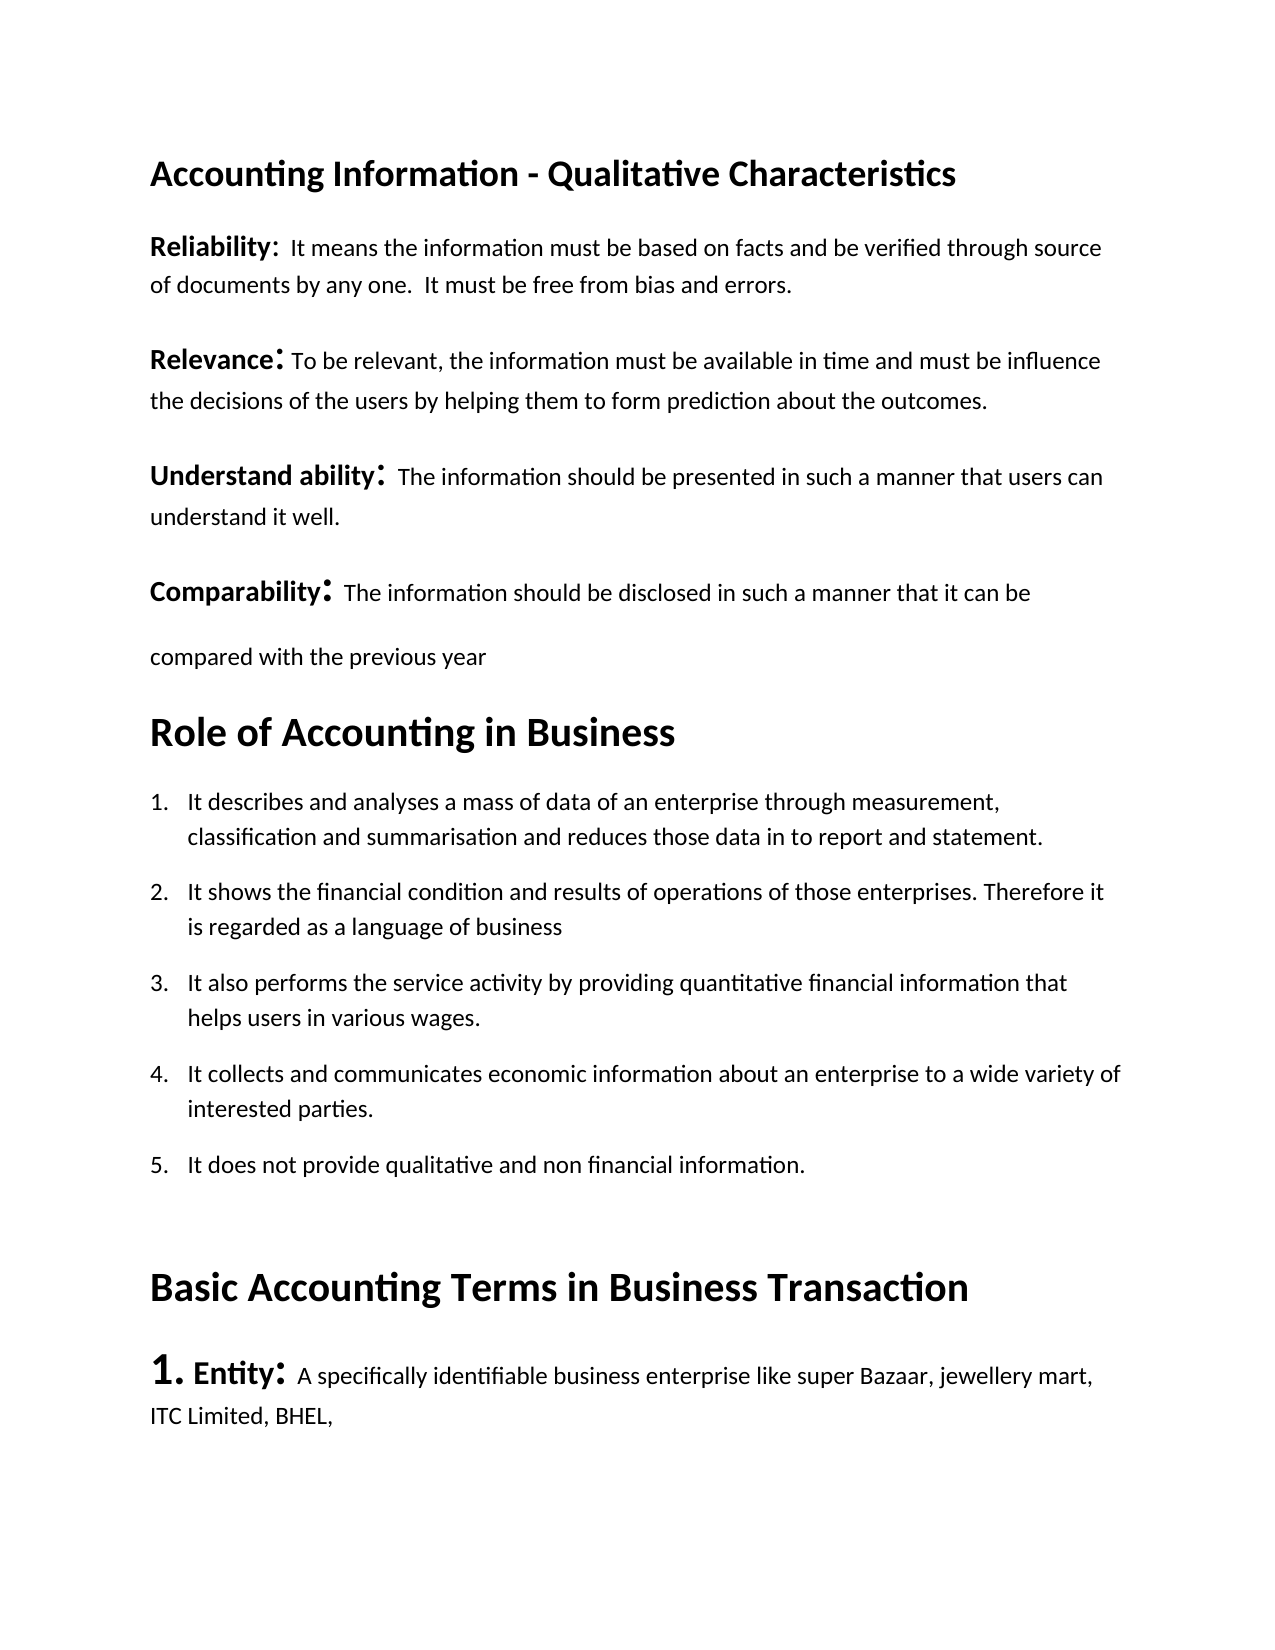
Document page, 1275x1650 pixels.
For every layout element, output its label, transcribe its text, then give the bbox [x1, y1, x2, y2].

text Relevance: To be relevant, the information must be available in time and must be influence the decisions of the users by helping them to form prediction about the outcomes. [150, 324, 1125, 416]
text Understand ability: The information should be presented in such a manner that users can understand it well. [150, 441, 1125, 532]
list It does not provide qualitative and non financial information. [150, 1149, 1125, 1179]
text Accounting Information - Qualitative Characteristics [150, 150, 1125, 196]
text 1. Entity: A specifically identifiable business enterprise like super Bazaar, jewellery mart, ITC Limited, BHEL, [150, 1340, 1125, 1431]
text Basic Accounting Terms in Business Transaction [150, 1261, 1125, 1312]
list It also performs the service activity by providing quantitative financial information that helps users in various wages. [150, 967, 1125, 1033]
text Comparability: The information should be disclosed in such a manner that it can be compared with the previous year [150, 557, 1125, 677]
list It collects and communicates economic information about an enterprise to a wide variety of interested parties. [150, 1058, 1125, 1124]
text Reliability: It means the information must be based on facts and be verified through source of documents by any one. It must be free from bias and errors. [150, 223, 1125, 299]
list It describes and analyses a mass of data of an enterprise through measurement, classification and summarisation and reduces those data in to report and statement. [150, 786, 1125, 851]
list It shows the financial condition and results of operations of those enterprises. Therefore it is regarded as a language of business [150, 877, 1125, 942]
text Role of Accounting in Business [150, 706, 1125, 757]
